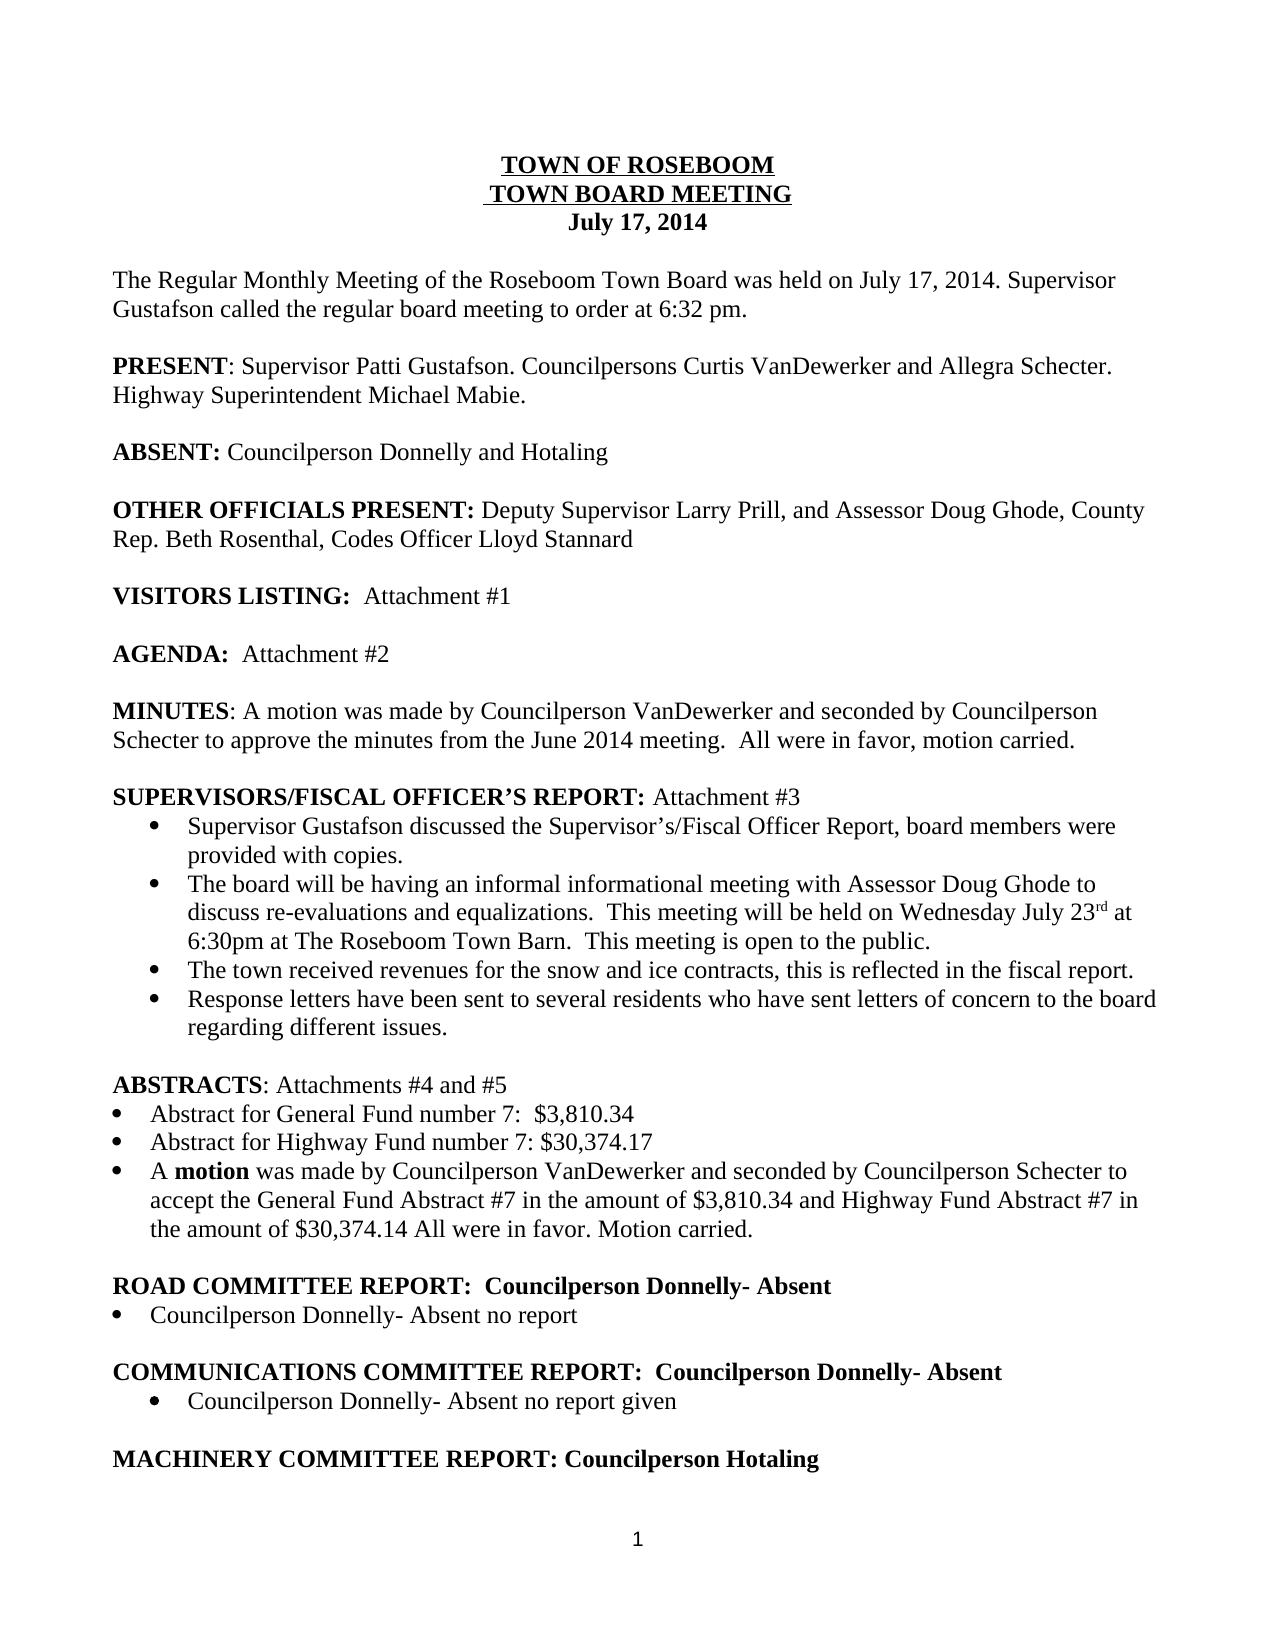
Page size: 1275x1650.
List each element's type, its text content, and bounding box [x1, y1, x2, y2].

text VISITORS LISTING: Attachment #1 [112, 581, 1162, 610]
text July 17, 2014 [112, 207, 1162, 236]
text SUPERVISORS/FISCAL OFFICER’S REPORT: Attachment #3 [112, 782, 1162, 811]
text COMMUNICATIONS COMMITTEE REPORT: Councilperson Donnelly- Absent [112, 1357, 1162, 1386]
list Abstract for Highway Fund number 7: $30,374.17 [112, 1127, 1162, 1156]
text MACHINERY COMMITTEE REPORT: Councilperson Hotaling [112, 1444, 1162, 1472]
text OTHER OFFICIALS PRESENT: Deputy Supervisor Larry Prill, and Assessor Doug Ghode, County Rep. Beth Rosenthal, Codes Officer Lloyd Stannard [112, 495, 1162, 552]
title TOWN OF ROSEBOOM [112, 150, 1162, 179]
text ABSTRACTS: Attachments #4 and #5 [112, 1070, 1162, 1099]
list A motion was made by Councilperson VanDewerker and seconded by Councilperson Schecter to accept the General Fund Abstract #7 in the amount of $3,810.34 and Highway Fund Abstract #7 in the amount of $30,374.14 All were in favor. Motion carried. [112, 1156, 1162, 1242]
list The town received revenues for the snow and ice contracts, this is reflected in the fiscal report. [150, 955, 1162, 984]
list Supervisor Gustafson discussed the Supervisor’s/Fiscal Officer Report, board members were provided with copies. [150, 811, 1162, 869]
list Councilperson Donnelly- Absent no report given [150, 1386, 1162, 1415]
text AGENDA: Attachment #2 [112, 639, 1162, 667]
list Abstract for General Fund number 7: $3,810.34 [112, 1099, 1162, 1127]
list Response letters have been sent to several residents who have sent letters of concern to the board regarding different issues. [150, 984, 1162, 1041]
subtitle TOWN BOARD MEETING [112, 179, 1162, 207]
text ABSENT: Councilperson Donnelly and Hotaling [112, 437, 1162, 466]
text ROAD COMMITTEE REPORT: Councilperson Donnelly- Absent [112, 1271, 1162, 1300]
text MINUTES: A motion was made by Councilperson VanDewerker and seconded by Councilperson Schecter to approve the minutes from the June 2014 meeting. All were in favor, motion carried. [112, 696, 1162, 754]
list Councilperson Donnelly- Absent no report [112, 1300, 1162, 1329]
text The Regular Monthly Meeting of the Roseboom Town Board was held on July 17, 2014. Supervisor Gustafson called the regular board meeting to order at 6:32 pm. [112, 265, 1162, 322]
text PRESENT: Supervisor Patti Gustafson. Councilpersons Curtis VanDewerker and Allegra Schecter. Highway Superintendent Michael Mabie. [112, 351, 1162, 409]
list The board will be having an informal informational meeting with Assessor Doug Ghode to discuss re-evaluations and equalizations. This meeting will be held on Wednesday July 23rd at 6:30pm at The Roseboom Town Barn. This meeting is open to the public. [150, 869, 1162, 955]
